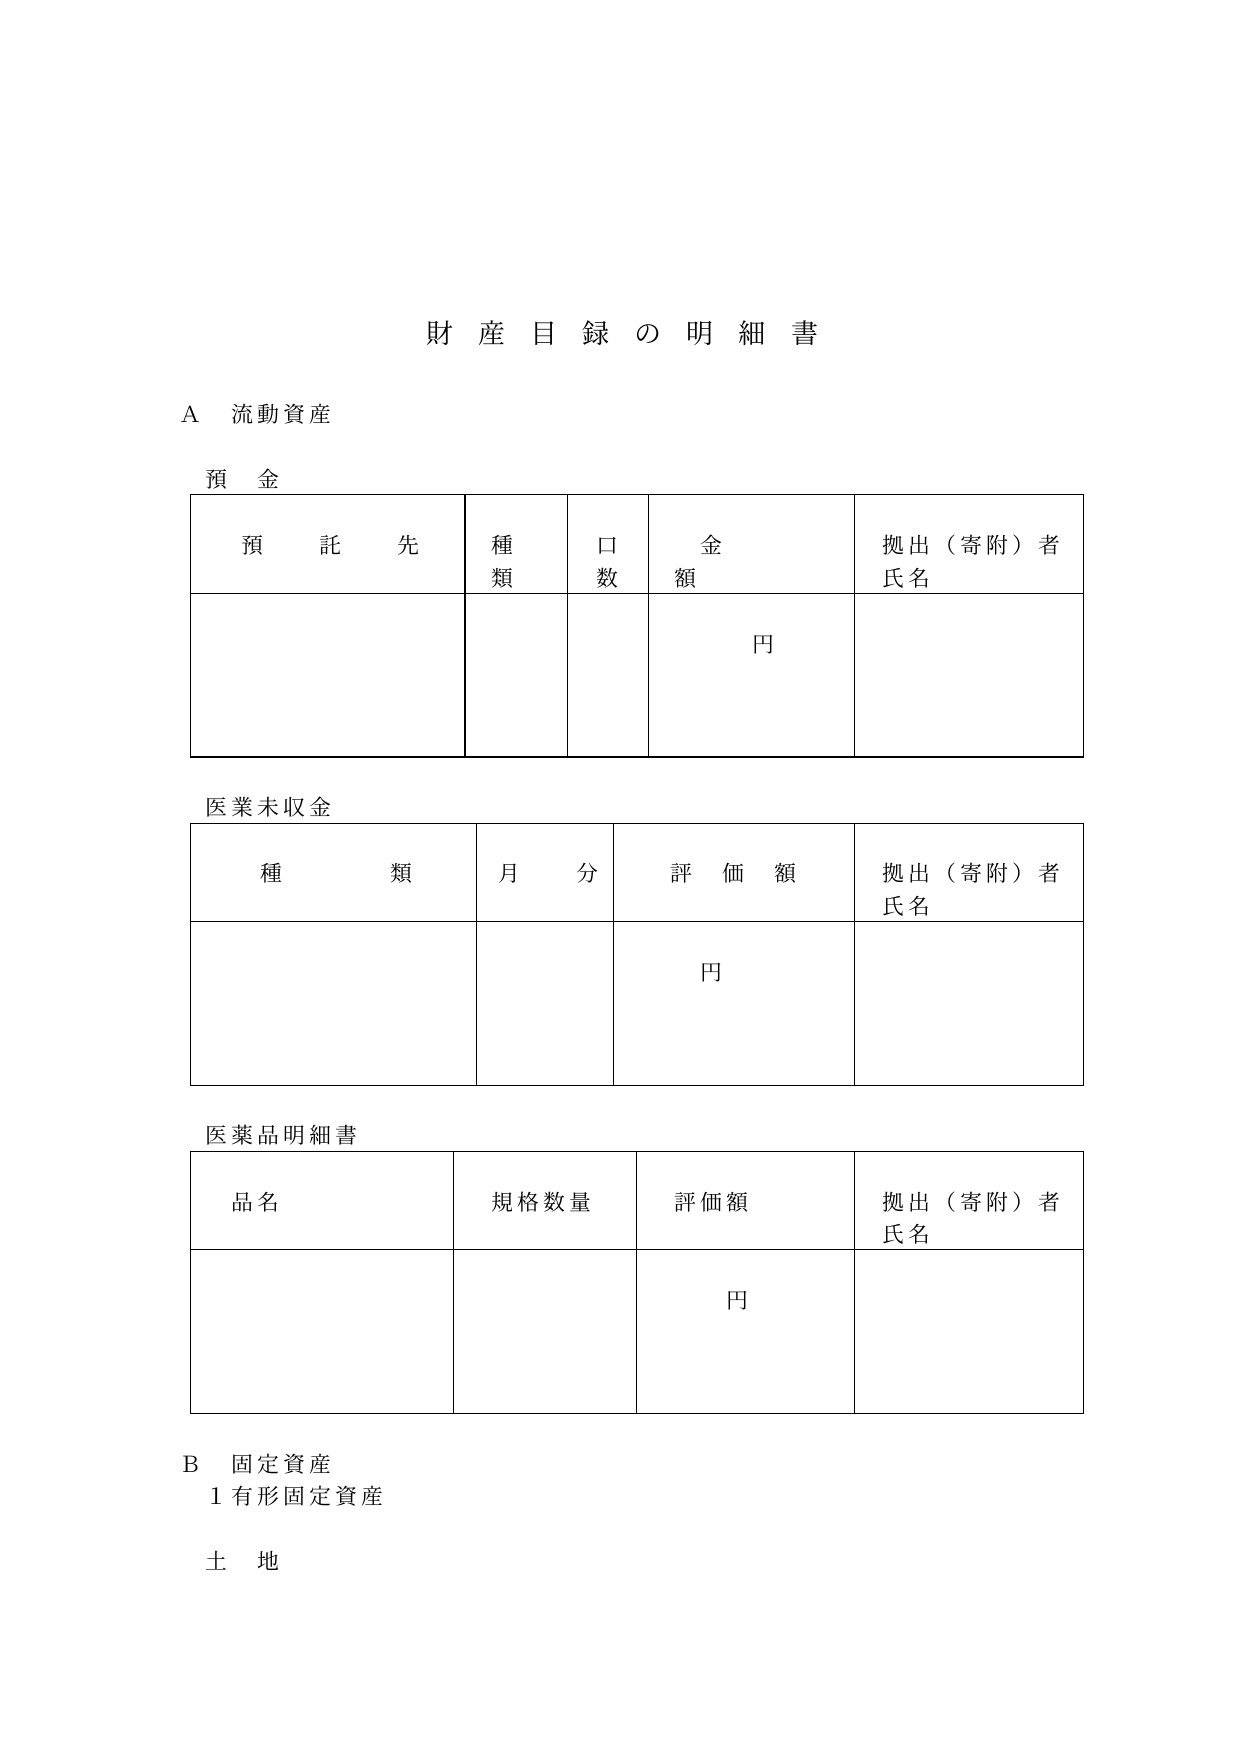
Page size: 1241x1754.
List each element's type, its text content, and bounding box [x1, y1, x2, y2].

table_cell [477, 922, 613, 1084]
table_header 評 価 額 [614, 824, 854, 921]
text 預 金 [179, 462, 1091, 494]
text １有形固定資産 [179, 1479, 1091, 1511]
table_cell [191, 594, 464, 756]
table_cell 円 [637, 1250, 854, 1413]
table_header 拠出（寄附）者氏名 [855, 1152, 1083, 1249]
table_cell [855, 922, 1083, 1084]
table_header 拠出（寄附）者氏名 [855, 495, 1083, 593]
text 医薬品明細書 [179, 1118, 1091, 1151]
table_cell [855, 1250, 1083, 1413]
table_header 預 託 先 [191, 495, 464, 593]
table_cell [466, 594, 567, 756]
table_header 規格数量 [454, 1152, 636, 1249]
table_header 評価額 [637, 1152, 854, 1249]
table_cell [454, 1250, 636, 1413]
text Ｂ 固定資産 [179, 1446, 1091, 1479]
table_header 種 類 [466, 495, 567, 593]
text 財産目録の明細書 [179, 299, 1091, 364]
table_cell [191, 922, 476, 1084]
table_header 金 額 [649, 495, 854, 593]
table_header 種 類 [191, 824, 476, 921]
table_header 拠出（寄附）者氏名 [855, 824, 1083, 921]
text Ａ 流動資産 [179, 397, 1091, 429]
table_cell 円 [614, 922, 854, 1084]
text 土 地 [179, 1544, 1091, 1576]
text 医業未収金 [179, 790, 1091, 822]
table_cell [191, 1250, 453, 1413]
table_header 口 数 [568, 495, 648, 593]
table_header 品名 [191, 1152, 453, 1249]
table_header 月 分 [477, 824, 613, 921]
table_cell 円 [649, 594, 854, 756]
table_cell [855, 594, 1083, 756]
table_cell [568, 594, 648, 756]
